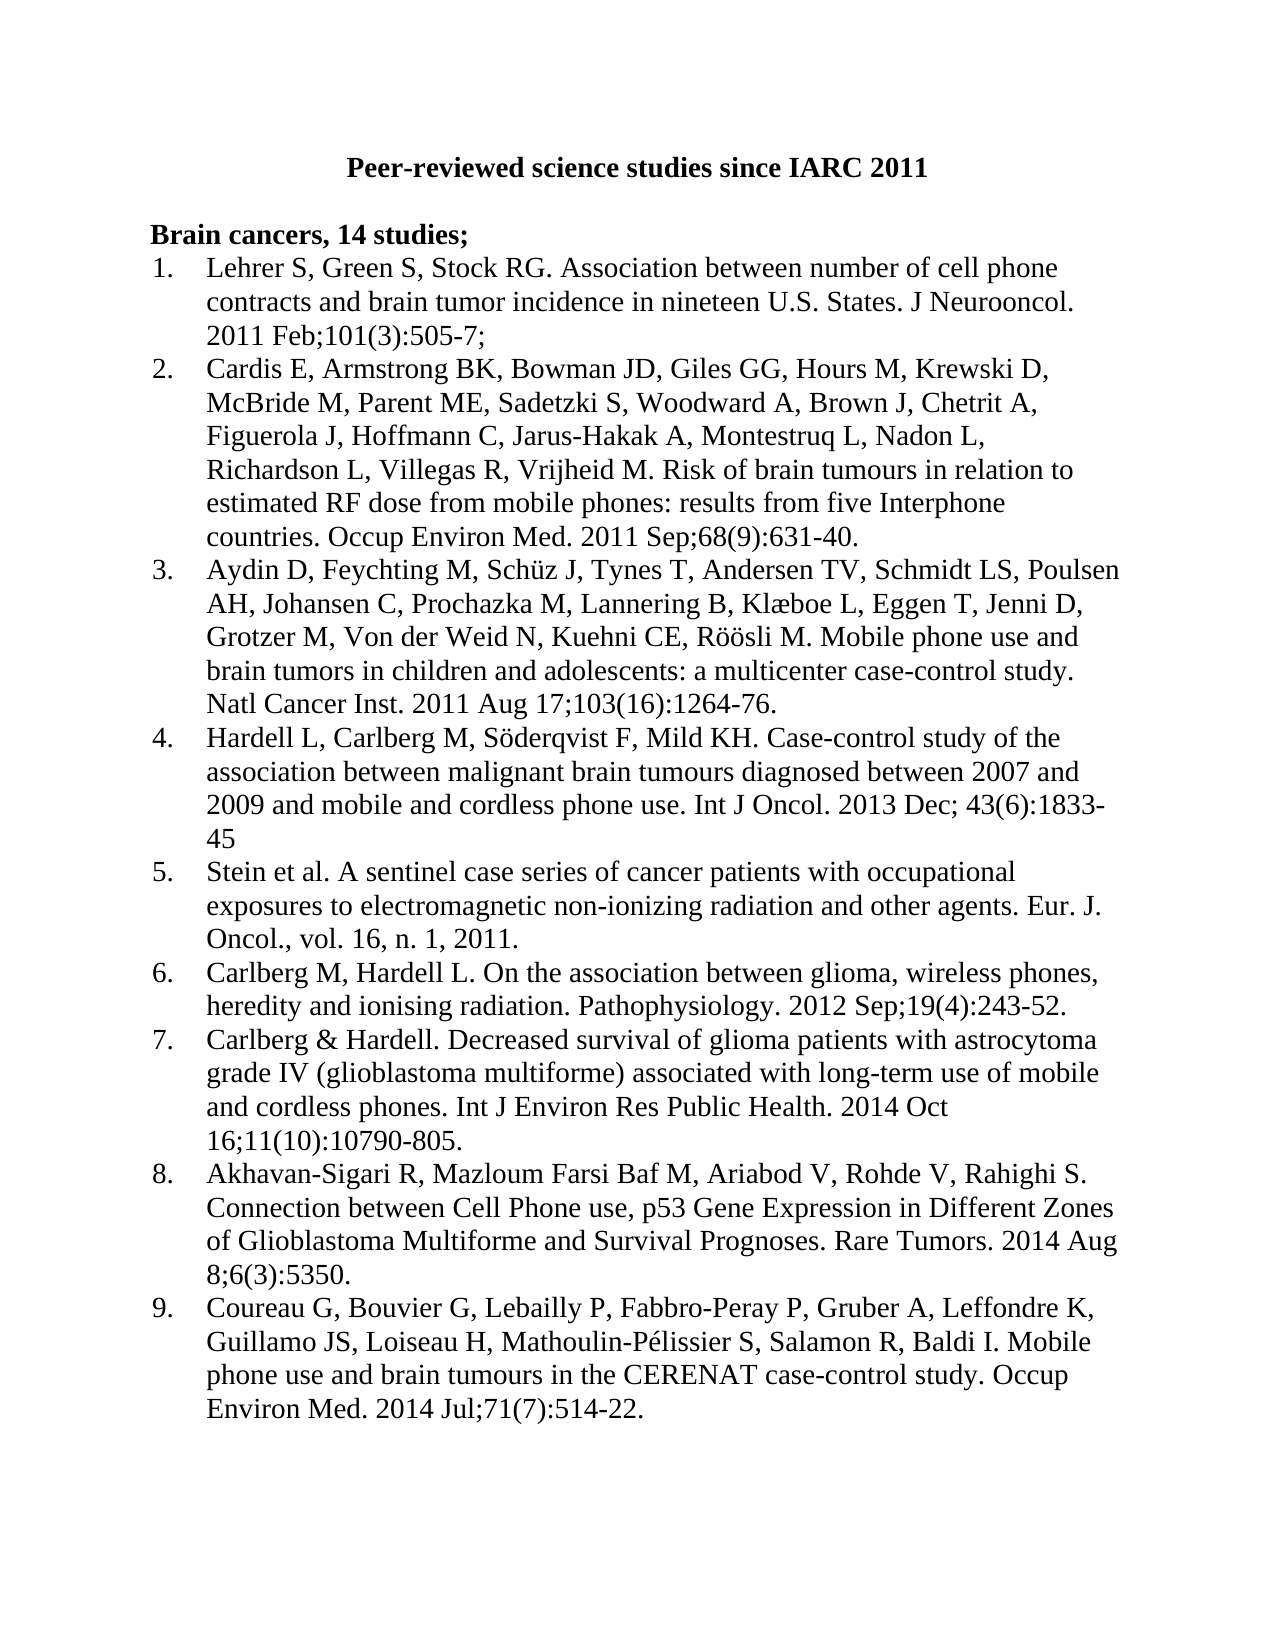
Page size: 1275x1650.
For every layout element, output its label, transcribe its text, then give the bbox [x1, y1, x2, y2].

list Carlberg M, Hardell L. On the association between glioma, wireless phones, heredity and ionising radiation. Pathophysiology. 2012 Sep;19(4):243-52. [152, 955, 1125, 1022]
list Carlberg & Hardell. Decreased survival of glioma patients with astrocytoma grade IV (glioblastoma multiforme) associated with long-term use of mobile and cordless phones. Int J Environ Res Public Health. 2014 Oct 16;11(10):10790-805. [152, 1022, 1125, 1156]
text Brain cancers, 14 studies; [150, 217, 1125, 251]
list Cardis E, Armstrong BK, Bowman JD, Giles GG, Hours M, Krewski D, McBride M, Parent ME, Sadetzki S, Woodward A, Brown J, Chetrit A, Figuerola J, Hoffmann C, Jarus-Hakak A, Montestruq L, Nadon L, Richardson L, Villegas R, Vrijheid M. Risk of brain tumours in relation to estimated RF dose from mobile phones: results from five Interphone countries. Occup Environ Med. 2011 Sep;68(9):631-40. [152, 351, 1125, 552]
list Coureau G, Bouvier G, Lebailly P, Fabbro-Peray P, Gruber A, Leffondre K, Guillamo JS, Loiseau H, Mathoulin-Pélissier S, Salamon R, Baldi I. Mobile phone use and brain tumours in the CERENAT case-control study. Occup Environ Med. 2014 Jul;71(7):514-22. [152, 1290, 1125, 1424]
list Stein et al. A sentinel case series of cancer patients with occupational exposures to electromagnetic non-ionizing radiation and other agents. Eur. J. Oncol., vol. 16, n. 1, 2011. [152, 854, 1125, 955]
list Lehrer S, Green S, Stock RG. Association between number of cell phone contracts and brain tumor incidence in nineteen U.S. States. J Neurooncol. 2011 Feb;101(3):505-7; [152, 251, 1125, 351]
list Aydin D, Feychting M, Schüz J, Tynes T, Andersen TV, Schmidt LS, Poulsen AH, Johansen C, Prochazka M, Lannering B, Klæboe L, Eggen T, Jenni D, Grotzer M, Von der Weid N, Kuehni CE, Röösli M. Mobile phone use and brain tumors in children and adolescents: a multicenter case-control study. Natl Cancer Inst. 2011 Aug 17;103(16):1264-76. [152, 552, 1125, 720]
text Peer-reviewed science studies since IARC 2011 [150, 150, 1125, 183]
list Akhavan-Sigari R, Mazloum Farsi Baf M, Ariabod V, Rohde V, Rahighi S. Connection between Cell Phone use, p53 Gene Expression in Different Zones of Glioblastoma Multiforme and Survival Prognoses. Rare Tumors. 2014 Aug 8;6(3):5350. [152, 1156, 1125, 1290]
list Hardell L, Carlberg M, Söderqvist F, Mild KH. Case-control study of the association between malignant brain tumours diagnosed between 2007 and 2009 and mobile and cordless phone use. Int J Oncol. 2013 Dec; 43(6):1833-45 [152, 720, 1125, 854]
